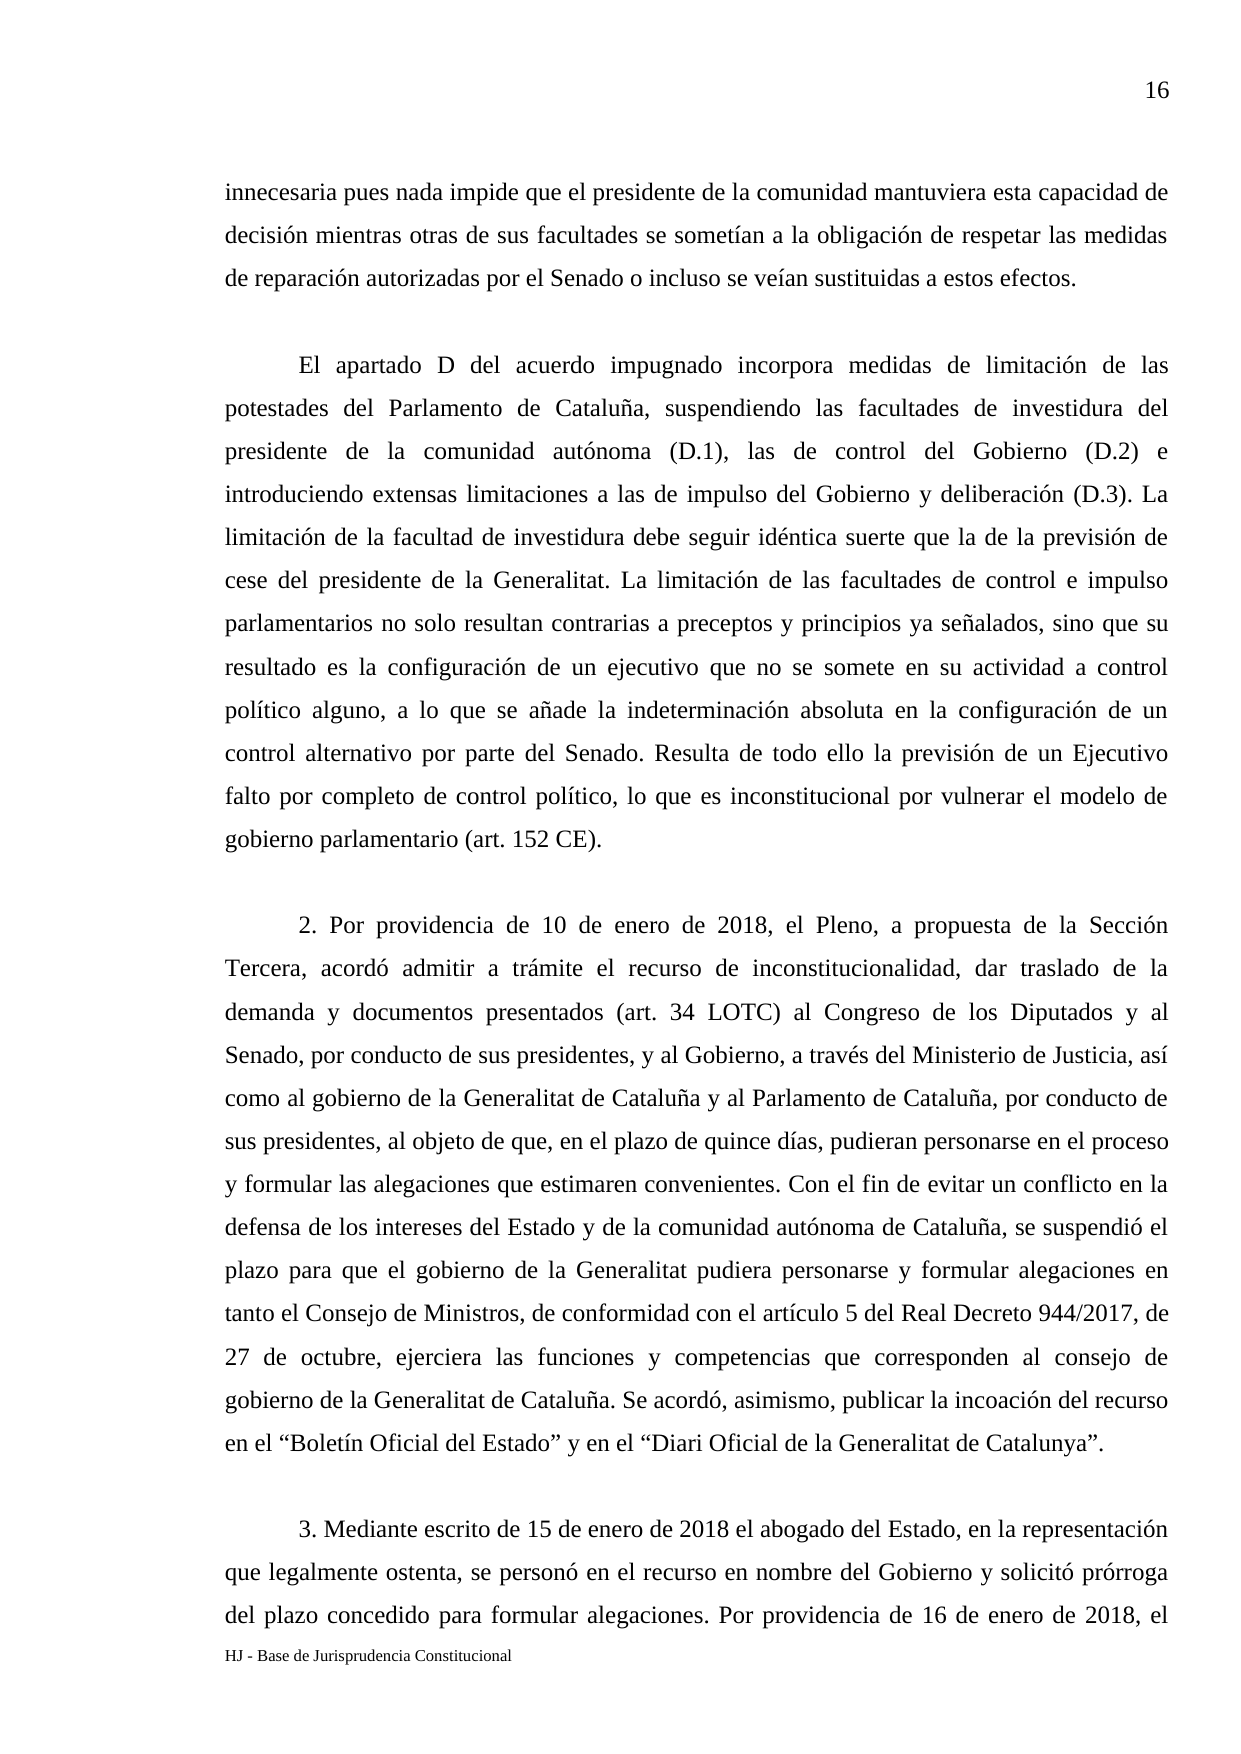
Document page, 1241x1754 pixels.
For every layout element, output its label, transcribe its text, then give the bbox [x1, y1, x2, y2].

text 2. Por providencia de 10 de enero de 2018, el Pleno, a propuesta de la Sección Tercera, acordó admitir a trámite el recurso de inconstitucionalidad, dar traslado de la demanda y documentos presentados (art. 34 LOTC) al Congreso de los Diputados y al Senado, por conducto de sus presidentes, y al Gobierno, a través del Ministerio de Justicia, así como al gobierno de la Generalitat de Cataluña y al Parlamento de Cataluña, por conducto de sus presidentes, al objeto de que, en el plazo de quince días, pudieran personarse en el proceso y formular las alegaciones que estimaren convenientes. Con el fin de evitar un conflicto en la defensa de los intereses del Estado y de la comunidad autónoma de Cataluña, se suspendió el plazo para que el gobierno de la Generalitat pudiera personarse y formular alegaciones en tanto el Consejo de Ministros, de conformidad con el artículo 5 del Real Decreto 944/2017, de 27 de octubre, ejerciera las funciones y competencias que corresponden al consejo de gobierno de la Generalitat de Cataluña. Se acordó, asimismo, publicar la incoación del recurso en el “Boletín Oficial del Estado” y en el “Diari Oficial de la Generalitat de Catalunya”. [224, 910, 1169, 1457]
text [224, 1514, 1169, 1629]
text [224, 177, 1169, 292]
text El apartado D del acuerdo impugnado incorpora medidas de limitación de las potestades del Parlamento de Cataluña, suspendiendo las facultades de investidura del presidente de la comunidad autónoma (D.1), las de control del Gobierno (D.2) e introduciendo extensas limitaciones a las de impulso del Gobierno y deliberación (D.3). La limitación de la facultad de investidura debe seguir idéntica suerte que la de la previsión de cese del presidente de la Generalitat. La limitación de las facultades de control e impulso parlamentarios no solo resultan contrarias a preceptos y principios ya señalados, sino que su resultado es la configuración de un ejecutivo que no se somete en su actividad a control político alguno, a lo que se añade la indeterminación absoluta en la configuración de un control alternativo por parte del Senado. Resulta de todo ello la previsión de un Ejecutivo falto por completo de control político, lo que es inconstitucional por vulnerar el modelo de gobierno parlamentario (art. 152 CE). [224, 350, 1169, 853]
